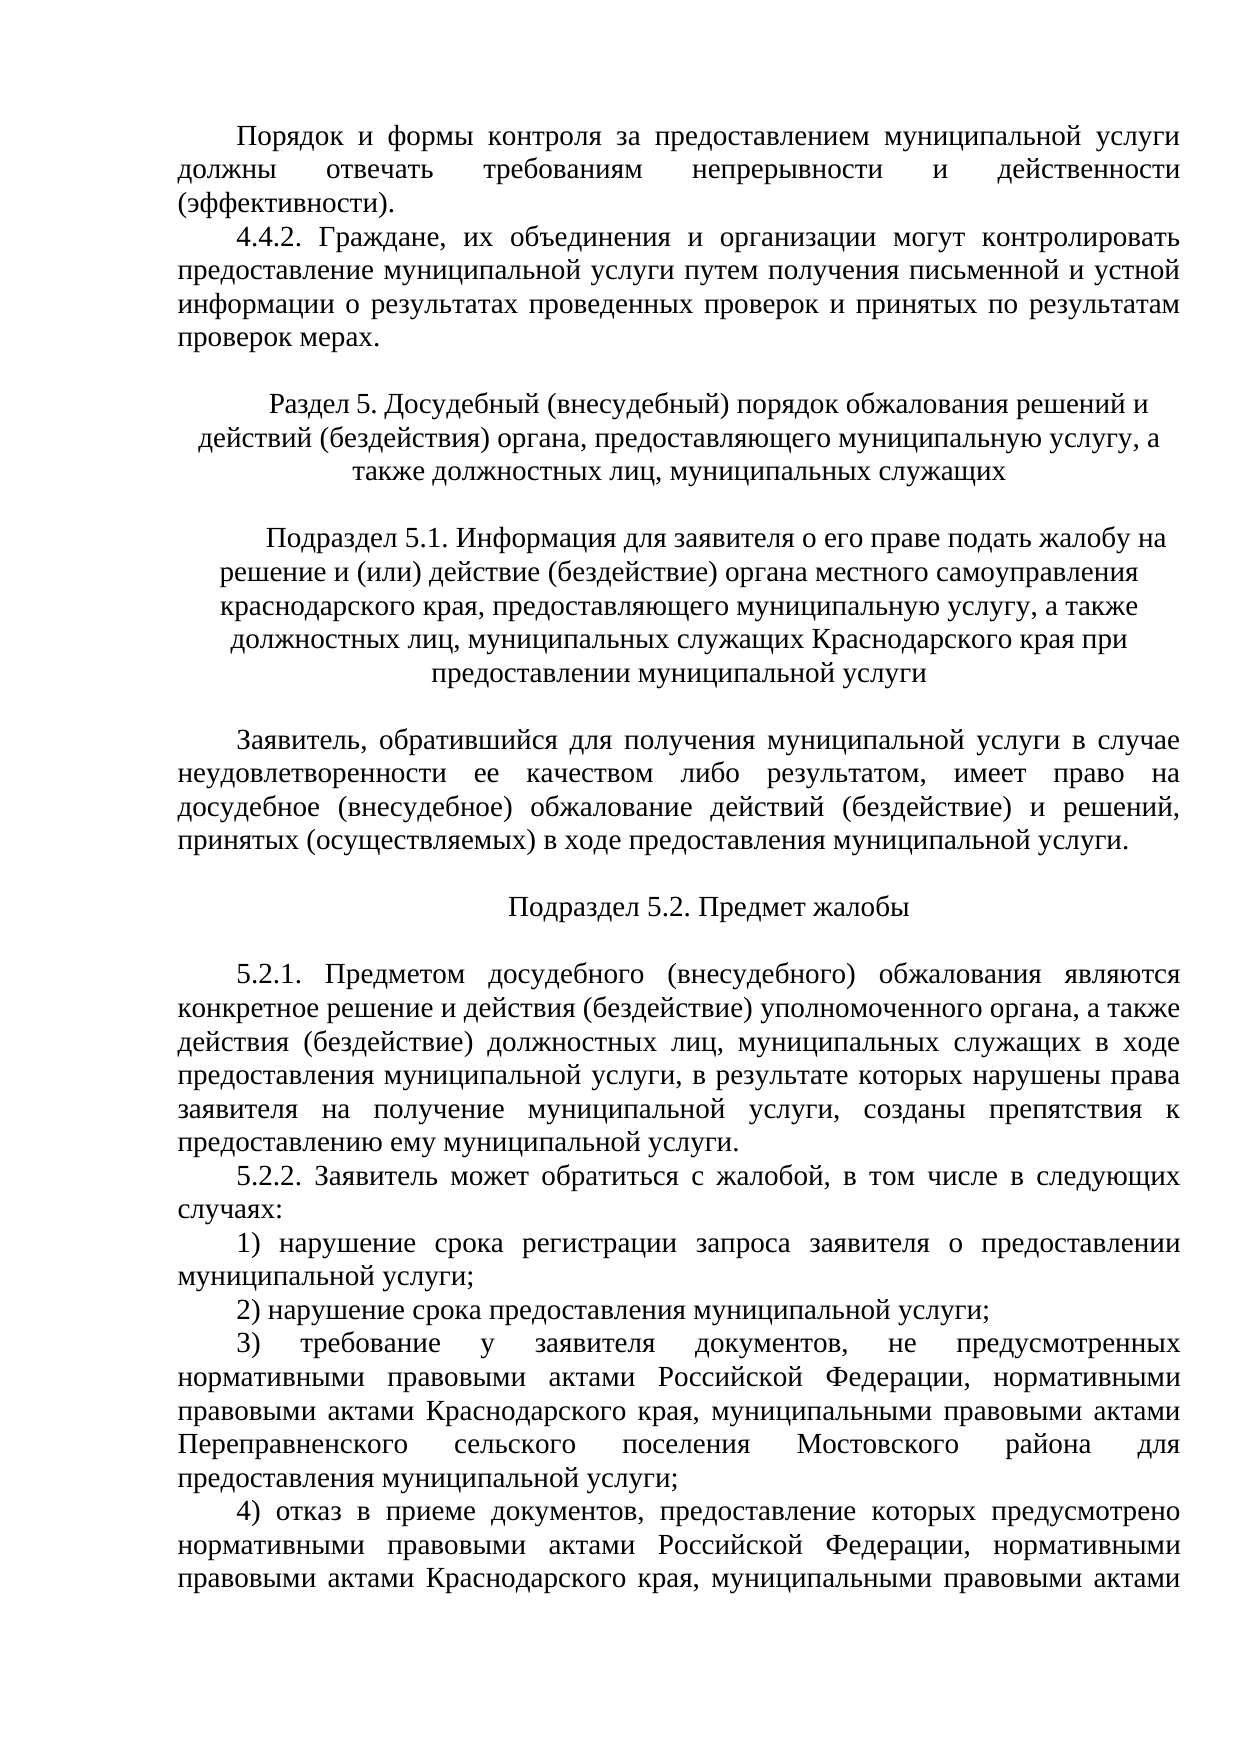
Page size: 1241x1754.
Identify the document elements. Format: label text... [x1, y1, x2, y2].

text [177, 1493, 1181, 1594]
text Раздел 5. Досудебный (внесудебный) порядок обжалования решений и действий (бездействия) органа, предоставляющего муниципальную услугу, а также должностных лиц, муниципальных служащих [177, 386, 1181, 487]
text 1) нарушение срока регистрации запроса заявителя о предоставлении муниципальной услуги; [177, 1225, 1181, 1292]
text Подраздел 5.1. Информация для заявителя о его праве подать жалобу на решение и (или) действие (бездействие) органа местного самоуправления краснодарского края, предоставляющего муниципальную услугу, а также должностных лиц, муниципальных служащих Краснодарского края при предоставлении муниципальной услуги [177, 521, 1181, 688]
text 5.2.1. Предметом досудебного (внесудебного) обжалования являются конкретное решение и действия (бездействие) уполномоченного органа, а также действия (бездействие) должностных лиц, муниципальных служащих в ходе предоставления муниципальной услуги, в результате которых нарушены права заявителя на получение муниципальной услуги, созданы препятствия к предоставлению ему муниципальной услуги. [177, 957, 1181, 1158]
text 5.2.2. Заявитель может обратиться с жалобой, в том числе в следующих случаях: [177, 1158, 1181, 1225]
text 4.4.2. Граждане, их объединения и организации могут контролировать предоставление муниципальной услуги путем получения письменной и устной информации о результатах проведенных проверок и принятых по результатам проверок мерах. [177, 219, 1181, 353]
text 2) нарушение срока предоставления муниципальной услуги; [177, 1292, 1181, 1326]
text Заявитель, обратившийся для получения муниципальной услуги в случае неудовлетворенности ее качеством либо результатом, имеет право на досудебное (внесудебное) обжалование действий (бездействие) и решений, принятых (осуществляемых) в ходе предоставления муниципальной услуги. [177, 722, 1181, 856]
text Подраздел 5.2. Предмет жалобы [177, 889, 1181, 923]
text Порядок и формы контроля за предоставлением муниципальной услуги должны отвечать требованиям непрерывности и действенности (эффективности). [177, 118, 1181, 219]
text 3) требование у заявителя документов, не предусмотренных нормативными правовыми актами Российской Федерации, нормативными правовыми актами Краснодарского края, муниципальными правовыми актами Переправненского сельского поселения Мостовского района для предоставления муниципальной услуги; [177, 1326, 1181, 1493]
